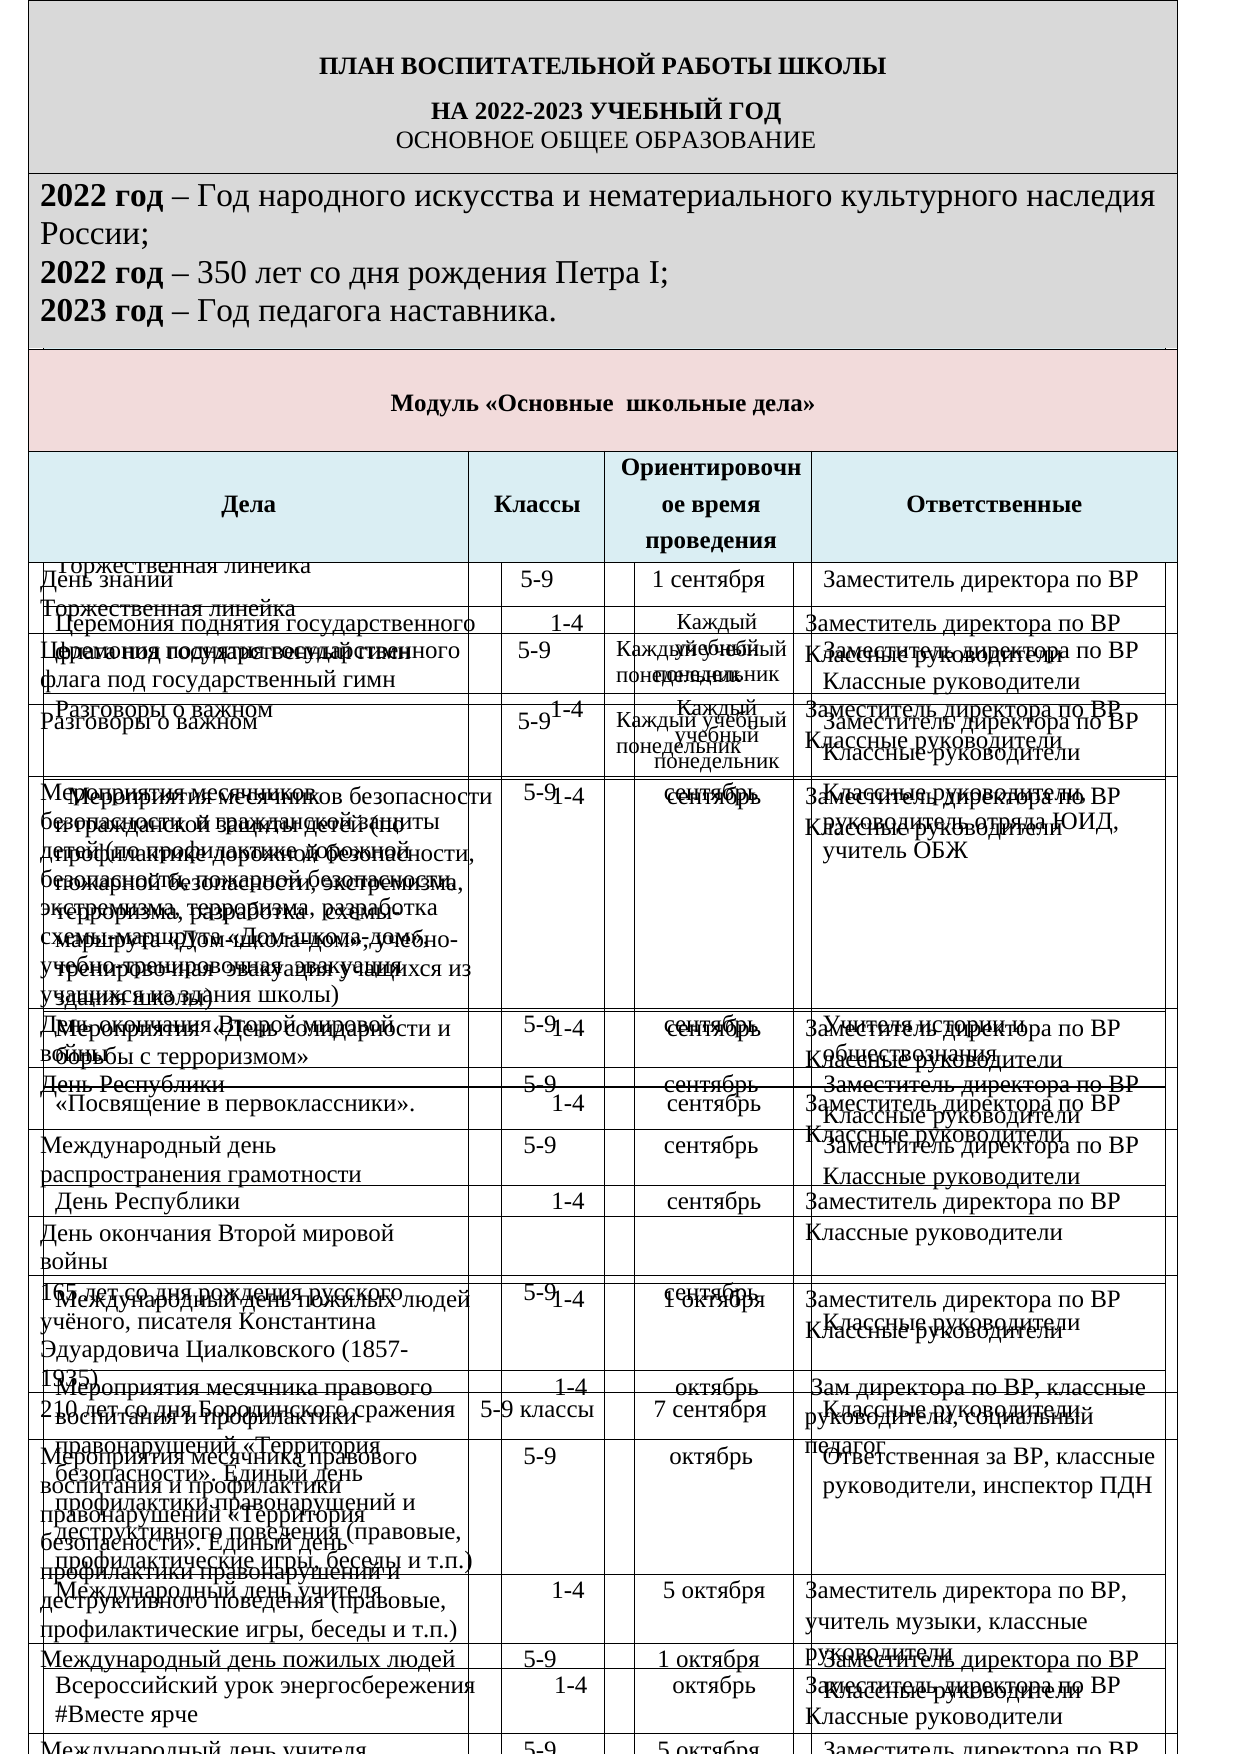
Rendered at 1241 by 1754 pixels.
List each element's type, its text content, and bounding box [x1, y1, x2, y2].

table_header ПЛАН ВОСПИТАТЕЛЬНОЙ РАБОТЫ ШКОЛЫ НА 2022-2023 УЧЕБНЫЙ ГОД ОСНОВНОЕ ОБЩЕЕ ОБРАЗОВАНИЕ [29, 1, 1177, 173]
table_cell 7 сентября [605, 1393, 811, 1439]
table_cell Учителя истории и обществознания [812, 1009, 1177, 1067]
table_cell Заместитель директора по ВР Классные руководители [812, 705, 1177, 776]
table_cell 5-9 [469, 1644, 604, 1733]
table_cell Церемония поднятия государственного флага под государственный гимн [29, 634, 468, 704]
table_cell 210 лет со дня Бородинского сражения [29, 1393, 468, 1439]
table_cell Модуль «Основные школьные дела» [29, 350, 1177, 451]
table_cell День знаний Торжественная линейка [29, 563, 468, 633]
table_cell Заместитель директора по ВР Классные руководители [812, 1068, 1177, 1128]
table_cell Заместитель директора по ВР [812, 1734, 1177, 1754]
table_cell [812, 1217, 1177, 1275]
table_cell Классные руководители, руководитель отряда ЮИД, учитель ОБЖ [812, 777, 1177, 1007]
table_cell 1 сентября [605, 563, 811, 633]
table_cell октябрь [605, 1440, 811, 1642]
table_cell Международный день пожилых людей [29, 1644, 468, 1733]
table_cell Мероприятия месячников безопасности и гражданской защиты детей (по профилактике дорожной безопасности, пожарной безопасности, экстремизма, терроризма, разработка схемы-маршрута «Дом-школа-дом», учебно-тренировочная эвакуация учащихся из здания школы) [29, 777, 468, 1007]
table_cell сентябрь [605, 1068, 811, 1128]
table_cell 5-9 [469, 563, 604, 633]
table_cell Заместитель директора по ВР Классные руководители [812, 634, 1177, 704]
table_cell Дела [29, 452, 468, 562]
table_cell День Республики [29, 1068, 468, 1128]
table_cell сентябрь [605, 777, 811, 1007]
table_cell 2022 год – Год народного искусства и нематериального культурного наследия России; 2022 год – 350 лет со дня рождения Петра I; 2023 год – Год педагога наставника. [29, 174, 1177, 348]
table_cell 5-9 [469, 634, 604, 704]
table_cell Международный день распространения грамотности [29, 1130, 468, 1216]
table_cell Международный день учителя [29, 1734, 468, 1754]
table_cell 5-9 [469, 1130, 604, 1216]
table_cell 5-9 [469, 1440, 604, 1642]
table_cell 5-9 [469, 705, 604, 776]
table_cell Классные руководители [812, 1276, 1177, 1392]
table_cell 5-9 [469, 1068, 604, 1128]
table_cell Мероприятия месячника правового воспитания и профилактики правонарушений «Территория безопасности». Единый день профилактики правонарушений и деструктивного поведения (правовые, профилактические игры, беседы и т.п.) [29, 1440, 468, 1642]
table_cell Ориентировочное время проведения [605, 452, 811, 562]
table_cell 5-9 [469, 1734, 604, 1754]
table_cell Разговоры о важном [29, 705, 468, 776]
table_cell Ответственная за ВР, классные руководители, инспектор ПДН [812, 1440, 1177, 1642]
table_cell 5-9 [469, 1276, 604, 1392]
table_cell Заместитель директора по ВР Классные руководители [812, 1644, 1177, 1733]
table_cell Каждый учебный понедельник [605, 634, 811, 704]
table_cell Классы [469, 452, 604, 562]
table_cell 5-9 классы [469, 1393, 604, 1439]
table_cell 5-9 [469, 777, 604, 1007]
table_cell День окончания Второй мировой войны [29, 1009, 468, 1067]
table_cell [605, 1217, 811, 1275]
table_cell 165 лет со дня рождения русского учёного, писателя Константина Эдуардовича Циалковского (1857-1935) [29, 1276, 468, 1392]
table_cell День окончания Второй мировой войны [29, 1217, 468, 1275]
table_cell Классные руководители [812, 1393, 1177, 1439]
table_cell [469, 1217, 604, 1275]
table_cell Ответственные [812, 452, 1177, 562]
table_cell Заместитель директора по ВР Классные руководители [812, 1130, 1177, 1216]
table_cell 5-9 [469, 1009, 604, 1067]
table_cell сентябрь [605, 1130, 811, 1216]
table_cell 5 октября [605, 1734, 811, 1754]
table_cell Каждый учебный понедельник [605, 705, 811, 776]
table_cell 1 октября [605, 1644, 811, 1733]
table_cell сентябрь [605, 1276, 811, 1392]
table_cell Заместитель директора по ВР [812, 563, 1177, 633]
table_cell сентябрь [605, 1009, 811, 1067]
